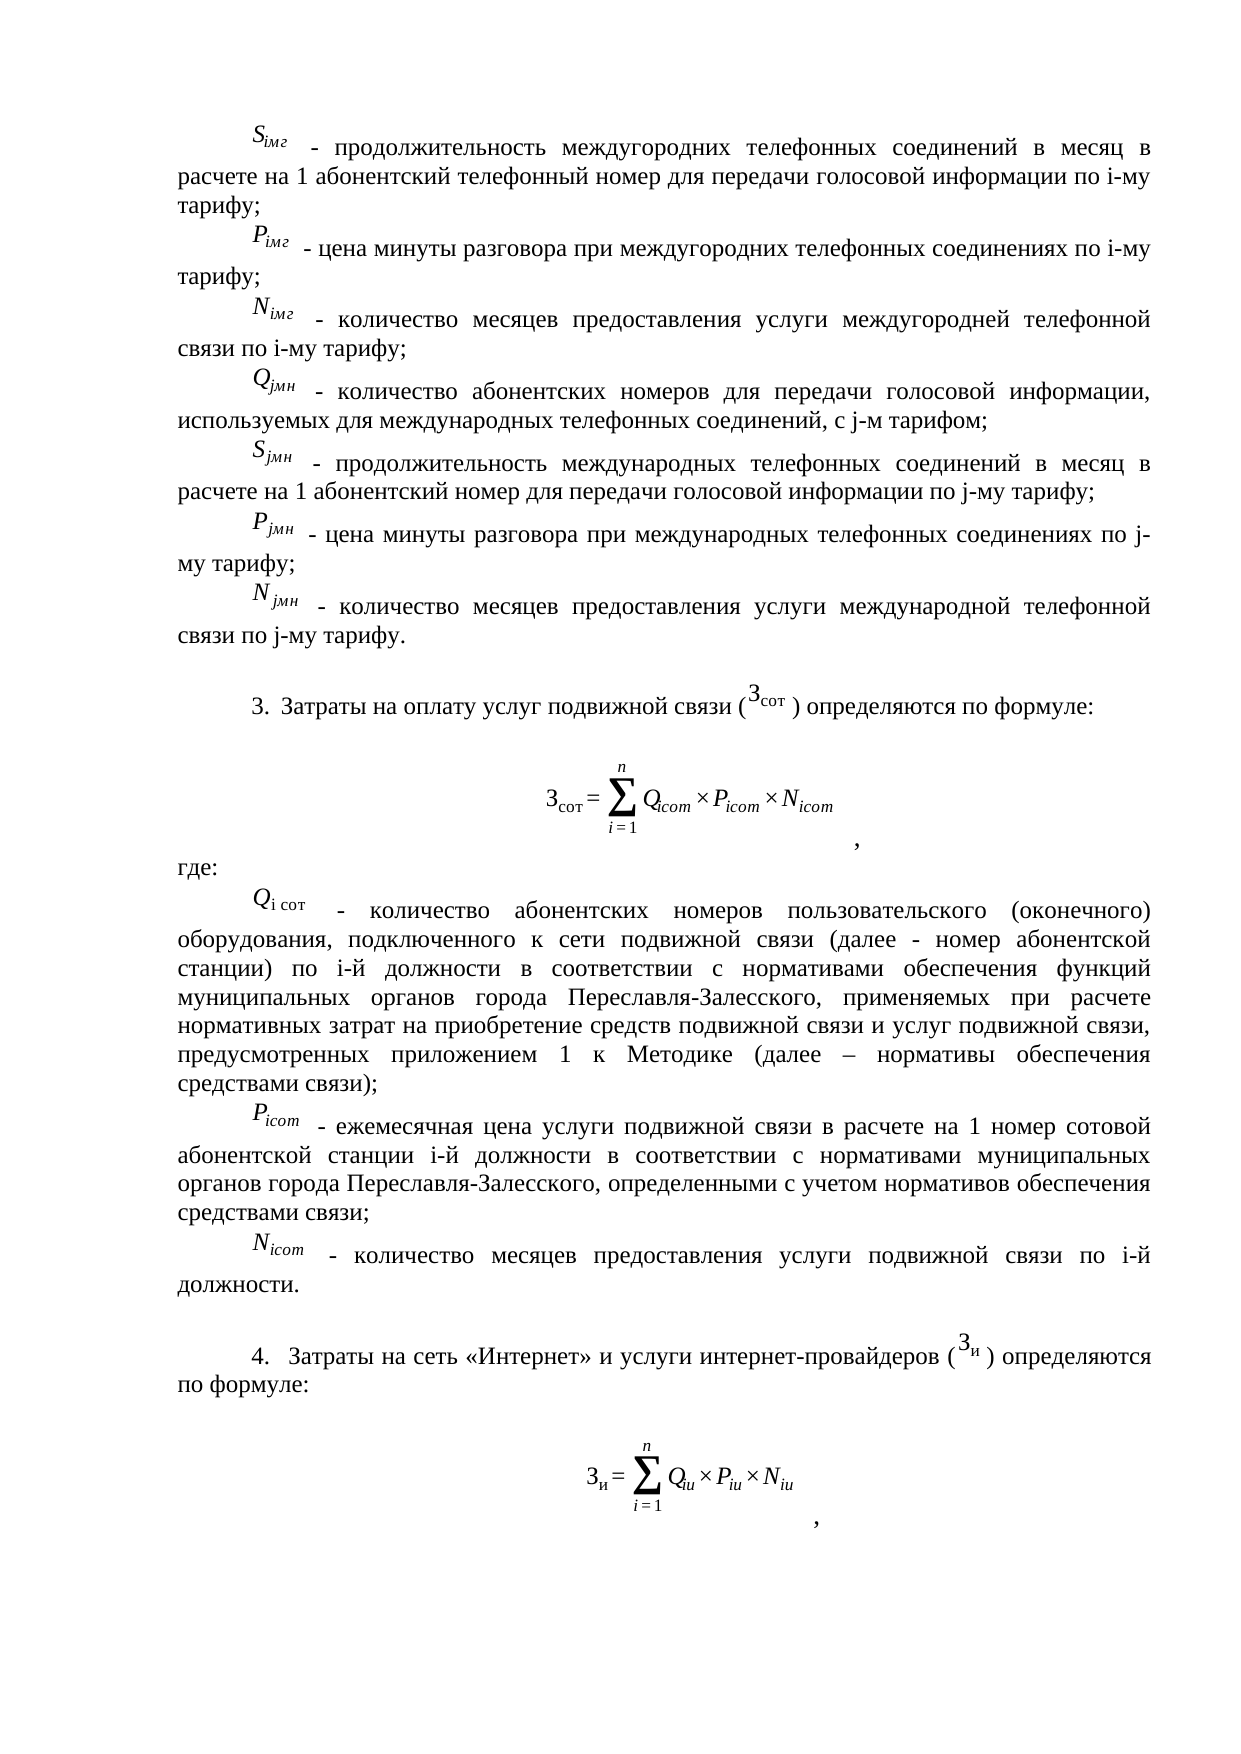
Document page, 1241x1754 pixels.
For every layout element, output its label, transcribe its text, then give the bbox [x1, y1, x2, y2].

text - количество месяцев предоставления услуги подвижной связи по i-й должности. [177, 1226, 1152, 1298]
text , [177, 1429, 1152, 1531]
text - продолжительность междугородних телефонных соединений в месяц в расчете на 1 абонентский телефонный номер для передачи голосовой информации по i-му тарифу; [177, 118, 1152, 218]
text - количество абонентских номеров пользовательского (оконечного) оборудования, подключенного к сети подвижной связи (далее - номер абонентской станции) по i-й должности в соответствии с нормативами обеспечения функций муниципальных органов города Переславля-Залесского, применяемых при расчете нормативных затрат на приобретение средств подвижной связи и услуг подвижной связи, предусмотренных приложением 1 к Методике (далее – нормативы обеспечения средствами связи); [177, 881, 1152, 1097]
text - количество месяцев предоставления услуги междугородней телефонной связи по i-му тарифу; [177, 290, 1152, 362]
text - количество абонентских номеров для передачи голосовой информации, используемых для международных телефонных соединений, с j-м тарифом; [177, 362, 1152, 433]
text , [177, 751, 1152, 852]
text - цена минуты разговора при международных телефонных соединениях по j-му тарифу; [177, 505, 1152, 577]
text - ежемесячная цена услуги подвижной связи в расчете на 1 номер сотовой абонентской станции i-й должности в соответствии с нормативами муниципальных органов города Переславля-Залесского, определенными с учетом нормативов обеспечения средствами связи; [177, 1097, 1152, 1226]
text - цена минуты разговора при междугородних телефонных соединениях по i-му тарифу; [177, 218, 1152, 290]
list Затраты на оплату услуг подвижной связи () определяются по формуле: [177, 677, 1152, 720]
text - продолжительность международных телефонных соединений в месяц в расчете на 1 абонентский номер для передачи голосовой информации по j-му тарифу; [177, 433, 1152, 505]
list Затраты на сеть «Интернет» и услуги интернет-провайдеров () определяются по формуле: [177, 1327, 1152, 1398]
text где: [177, 852, 1152, 881]
text - количество месяцев предоставления услуги международной телефонной связи по j-му тарифу. [177, 577, 1152, 648]
